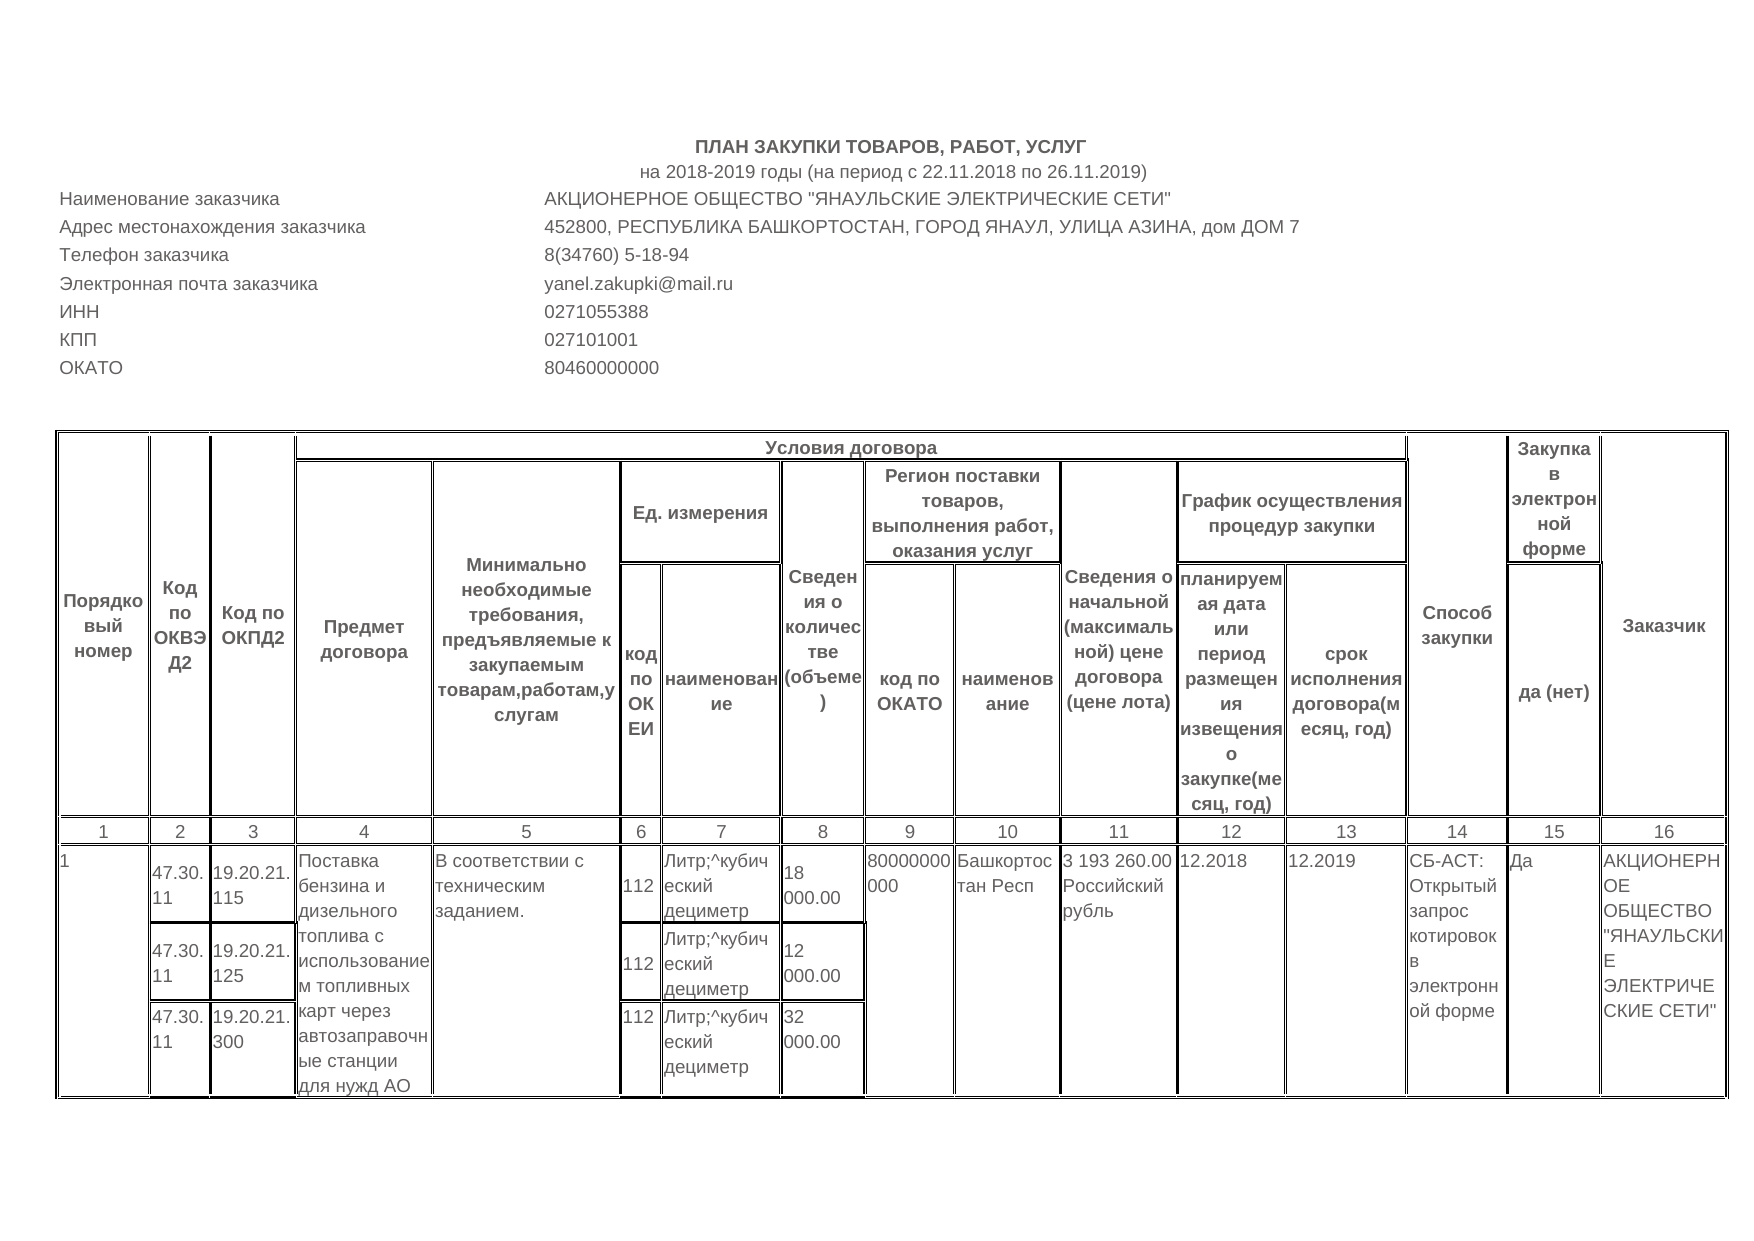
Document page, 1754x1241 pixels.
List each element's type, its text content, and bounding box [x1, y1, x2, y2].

table_cell График осуществления процедур закупки [1179, 462, 1405, 561]
table_cell 12 000.00 [783, 924, 863, 999]
table_cell Адрес местонахождения заказчика [58, 211, 543, 239]
table_cell Башкортостан Респ [955, 846, 1060, 1096]
table_cell СБ-АСТ: Открытый запрос котировок в электронной форме [1407, 846, 1507, 1096]
table_cell Литр;^кубический дециметр [663, 846, 779, 921]
table_cell 11 [1062, 818, 1176, 843]
table_cell ИНН [58, 295, 543, 323]
table_header Закупка в электронной форме [1507, 433, 1601, 561]
table_header Код по ОКВЭД2 [150, 431, 210, 814]
table_header АКЦИОНЕРНОЕ ОБЩЕСТВО "ЯНАУЛЬСКИЕ ЭЛЕКТРИЧЕСКИЕ СЕТИ" [543, 183, 1726, 211]
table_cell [1601, 843, 1727, 1096]
table_cell 452800, РЕСПУБЛИКА БАШКОРТОСТАН, ГОРОД ЯНАУЛ, УЛИЦА АЗИНА, дом ДОМ 7 [543, 211, 1726, 239]
table_cell 12.2018 [1177, 846, 1286, 1096]
table_cell 2 [151, 818, 209, 843]
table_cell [662, 999, 781, 1096]
table_cell 4 [297, 818, 431, 843]
table_cell yanel.zakupki@mail.ru [543, 267, 1726, 295]
table_cell да (нет) [1509, 565, 1599, 814]
table_cell код по ОКАТО [866, 565, 953, 814]
table_cell 112 [622, 924, 660, 999]
table_cell 8 [783, 818, 863, 843]
table_cell 47.30.11 [151, 924, 209, 999]
table_cell 80000000000 [865, 846, 954, 1096]
table_cell наименование [663, 565, 779, 814]
table_cell 1 [57, 843, 149, 1096]
table_cell 32 000.00 [781, 1003, 865, 1096]
table_header Наименование заказчика [58, 183, 543, 211]
table_cell В соответствии с техническим заданием. [433, 846, 620, 1096]
table_cell наименование [956, 565, 1059, 814]
table_cell 13 [1287, 818, 1405, 843]
table_cell Регион поставки товаров, выполнения работ, оказания услуг [866, 462, 1059, 561]
table_cell Телефон заказчика [58, 239, 543, 267]
table_header Условия договора [296, 433, 1407, 458]
table_cell Сведения о количестве (объеме) [783, 462, 863, 814]
table_cell 19.20.21.300 [210, 1003, 296, 1096]
table_cell 9 [866, 818, 953, 843]
table_cell 6 [622, 818, 660, 843]
table_cell 027101001 [543, 324, 1726, 352]
table_cell ОКАТО [58, 352, 543, 380]
table_cell 12.2019 [1286, 846, 1407, 1096]
table_header Код по ОКПД2 [210, 433, 296, 814]
table_cell планируемая дата или период размещения извещения о закупке(месяц, год) [1179, 565, 1284, 814]
table_cell 47.30.11 [150, 1003, 210, 1096]
table_cell срок исполнения договора(месяц, год) [1287, 565, 1405, 814]
table_cell 0271055388 [543, 295, 1726, 323]
table_cell 3 [212, 818, 294, 843]
table_cell 19.20.21.115 [212, 846, 294, 921]
table_header Способ закупки [1407, 433, 1507, 814]
table_cell Поставка бензина и дизельного топлива с использованием топливных карт через автозаправочные станции для нужд АО «Янаульские электрические сети» [297, 846, 432, 1096]
table_cell 14 [1408, 818, 1506, 843]
text ПЛАН ЗАКУПКИ ТОВАРОВ, РАБОТ, УСЛУГ на 2018-2019 годы (на период с 22.11.2018 по 26.11.2019) [59, 133, 1728, 183]
table_cell 1 [59, 815, 148, 843]
table_cell 16 [1602, 815, 1726, 843]
table_cell код по ОКЕИ [622, 565, 660, 814]
table_cell КПП [58, 324, 543, 352]
table_cell Минимально необходимые требования, предъявляемые к закупаемым товарам,работам,услугам [434, 462, 619, 814]
table_cell Да [1507, 846, 1601, 1096]
table_cell 8(34760) 5-18-94 [543, 239, 1726, 267]
table_cell Ед. измерения [622, 462, 779, 561]
table_cell Сведения о начальной (максимальной) цене договора (цене лота) [1062, 462, 1176, 814]
table_cell 7 [663, 818, 779, 843]
table_cell 5 [434, 818, 619, 843]
table_cell 15 [1509, 818, 1599, 843]
table_cell Электронная почта заказчика [58, 267, 543, 295]
table_cell 112 [620, 1003, 662, 1096]
table_header Порядковый номер [59, 433, 149, 814]
table_cell Предмет договора [297, 462, 431, 814]
table_cell 18 000.00 [783, 846, 863, 921]
table_header Заказчик [1601, 433, 1725, 814]
table_cell 10 [956, 818, 1059, 843]
table_cell 80460000000 [543, 352, 1726, 380]
table_cell 12 [1179, 818, 1284, 843]
table_cell 112 [622, 846, 660, 921]
table_cell Литр;^кубический дециметр [663, 924, 779, 999]
table_cell 3 193 260.00 Российский рубль [1060, 846, 1177, 1096]
table_cell 19.20.21.125 [212, 924, 294, 999]
table_cell 47.30.11 [151, 846, 209, 921]
